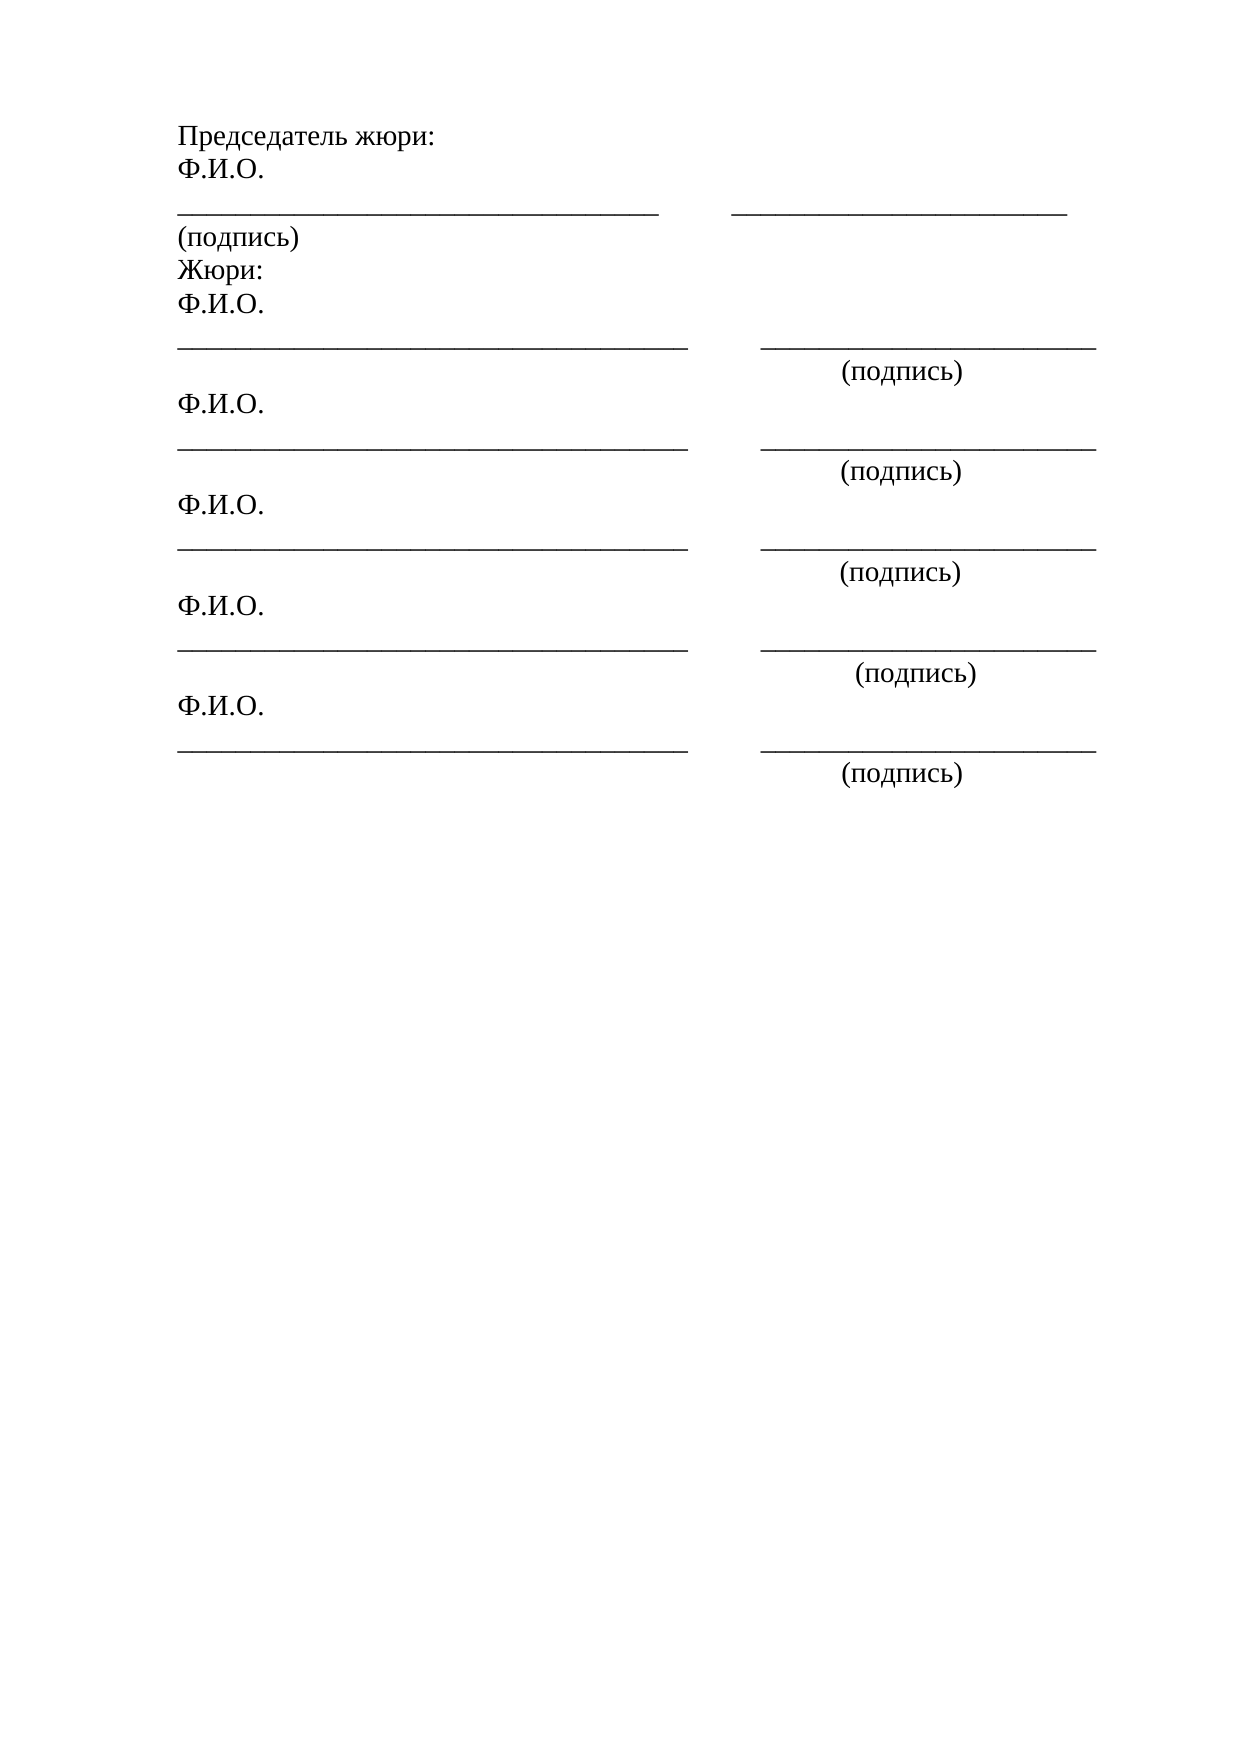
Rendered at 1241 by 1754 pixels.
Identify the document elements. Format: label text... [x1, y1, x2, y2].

text (подпись) [177, 453, 1152, 487]
text Ф.И.О. [177, 152, 1152, 185]
text Ф.И.О. [177, 286, 1152, 319]
text Ф.И.О. [177, 487, 1152, 521]
text ___________________________________ _______________________ [177, 722, 1152, 755]
text (подпись) [177, 554, 1152, 588]
text Ф.И.О. [177, 386, 1152, 420]
text ___________________________________ _______________________ [177, 319, 1152, 353]
text Ф.И.О. [177, 688, 1152, 722]
text ___________________________________ _______________________ [177, 521, 1152, 554]
text Жюри: [177, 252, 1152, 286]
text Ф.И.О. [177, 588, 1152, 621]
text (подпись) [177, 219, 1152, 252]
text (подпись) [177, 655, 1152, 688]
text (подпись) [177, 353, 1152, 386]
text Председатель жюри: [177, 118, 1152, 152]
text (подпись) [177, 755, 1152, 789]
text _________________________________ _______________________ [177, 185, 1152, 219]
text ___________________________________ _______________________ [177, 420, 1152, 453]
text ___________________________________ _______________________ [177, 621, 1152, 655]
